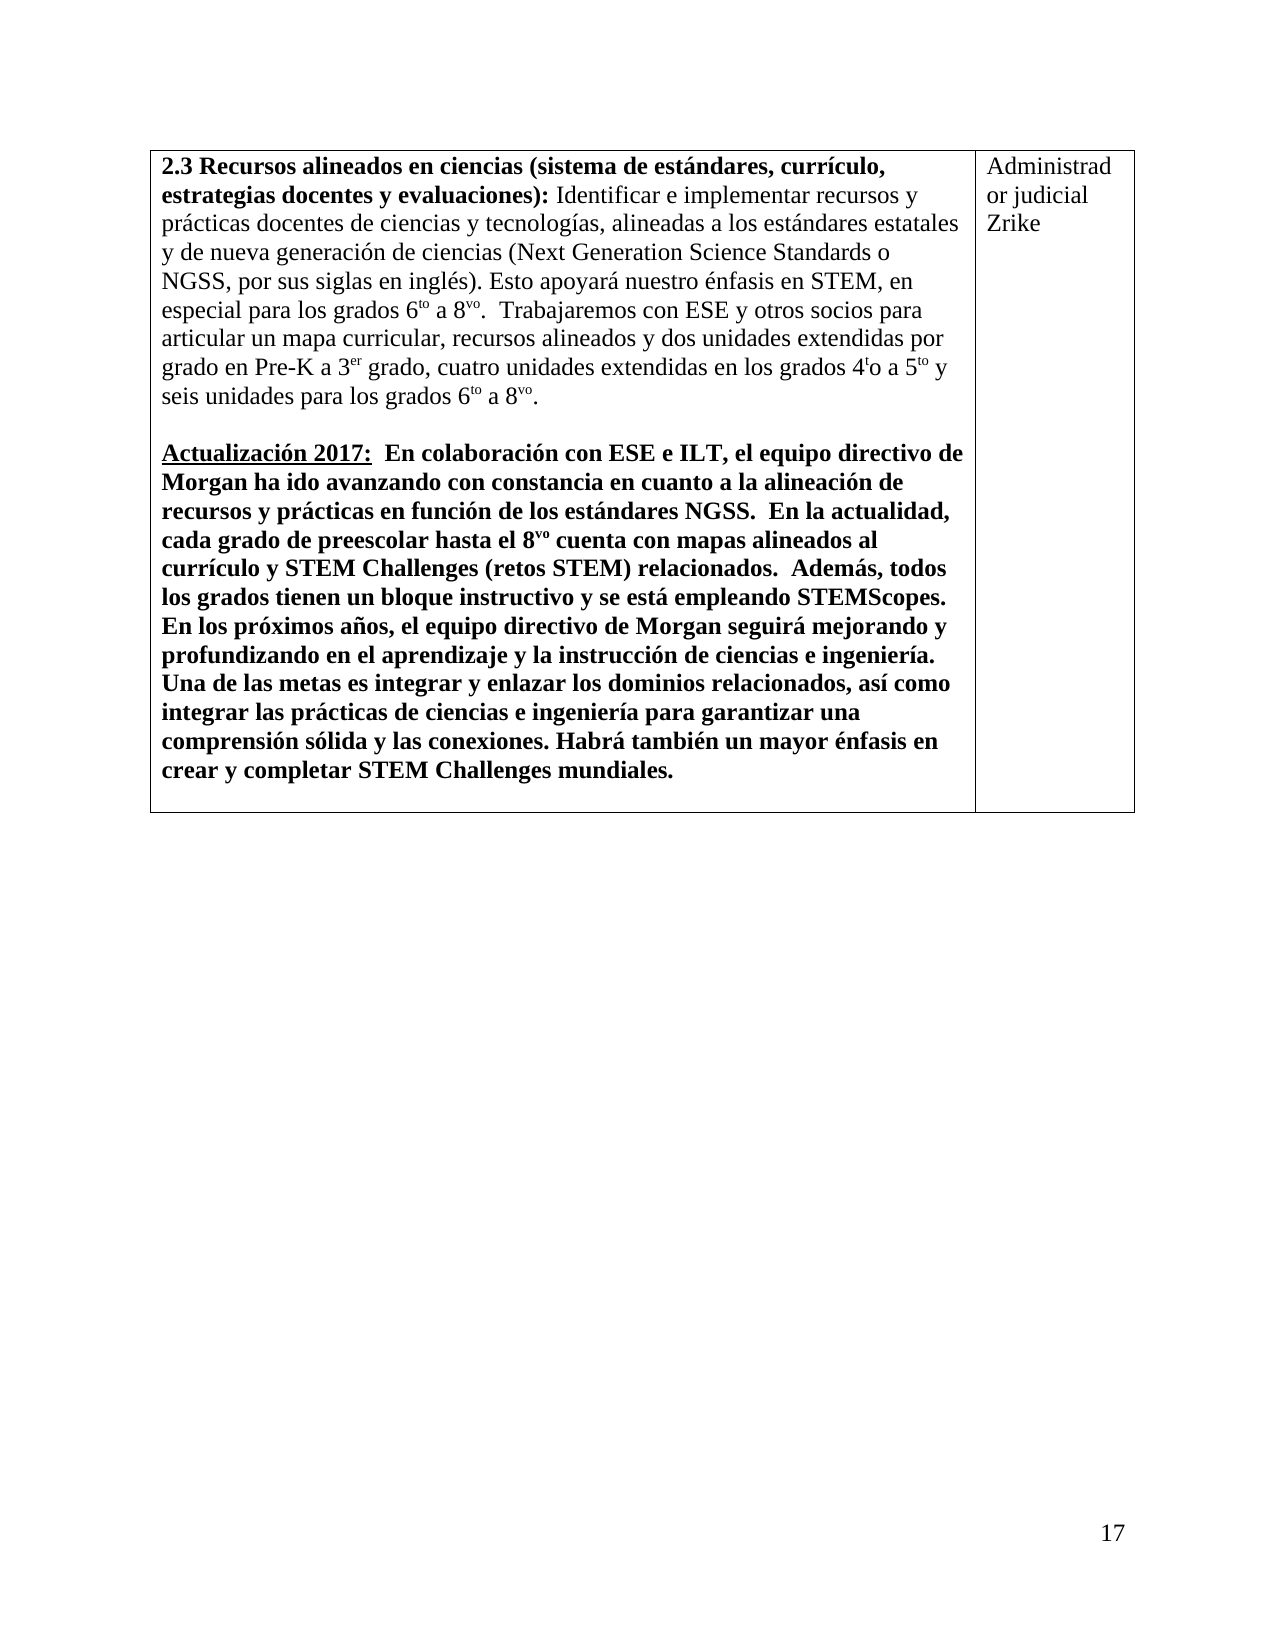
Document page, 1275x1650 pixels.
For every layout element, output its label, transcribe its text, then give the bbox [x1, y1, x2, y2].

table_cell 2.3 Recursos alineados en ciencias (sistema de estándares, currículo, estrategias docentes y evaluaciones): Identificar e implementar recursos y prácticas docentes de ciencias y tecnologías, alineadas a los estándares estatales y de nueva generación de ciencias (Next Generation Science Standards o NGSS, por sus siglas en inglés). Esto apoyará nuestro énfasis en STEM, en especial para los grados 6to a 8vo. Trabajaremos con ESE y otros socios para articular un mapa curricular, recursos alineados y dos unidades extendidas por grado en Pre-K a 3er grado, cuatro unidades extendidas en los grados 4to a 5to y seis unidades para los grados 6to a 8vo. Actualización 2017: En colaboración con ESE e ILT, el equipo directivo de Morgan ha ido avanzando con constancia en cuanto a la alineación de recursos y prácticas en función de los estándares NGSS. En la actualidad, cada grado de preescolar hasta el 8vo cuenta con mapas alineados al currículo y STEM Challenges (retos STEM) relacionados. Además, todos los grados tienen un bloque instructivo y se está empleando STEMScopes. En los próximos años, el equipo directivo de Morgan seguirá mejorando y profundizando en el aprendizaje y la instrucción de ciencias e ingeniería. Una de las metas es integrar y enlazar los dominios relacionados, así como integrar las prácticas de ciencias e ingeniería para garantizar una comprensión sólida y las conexiones. Habrá también un mayor énfasis en crear y completar STEM Challenges mundiales. [151, 151, 975, 812]
table_cell Administrador judicial Zrike [976, 151, 1134, 812]
